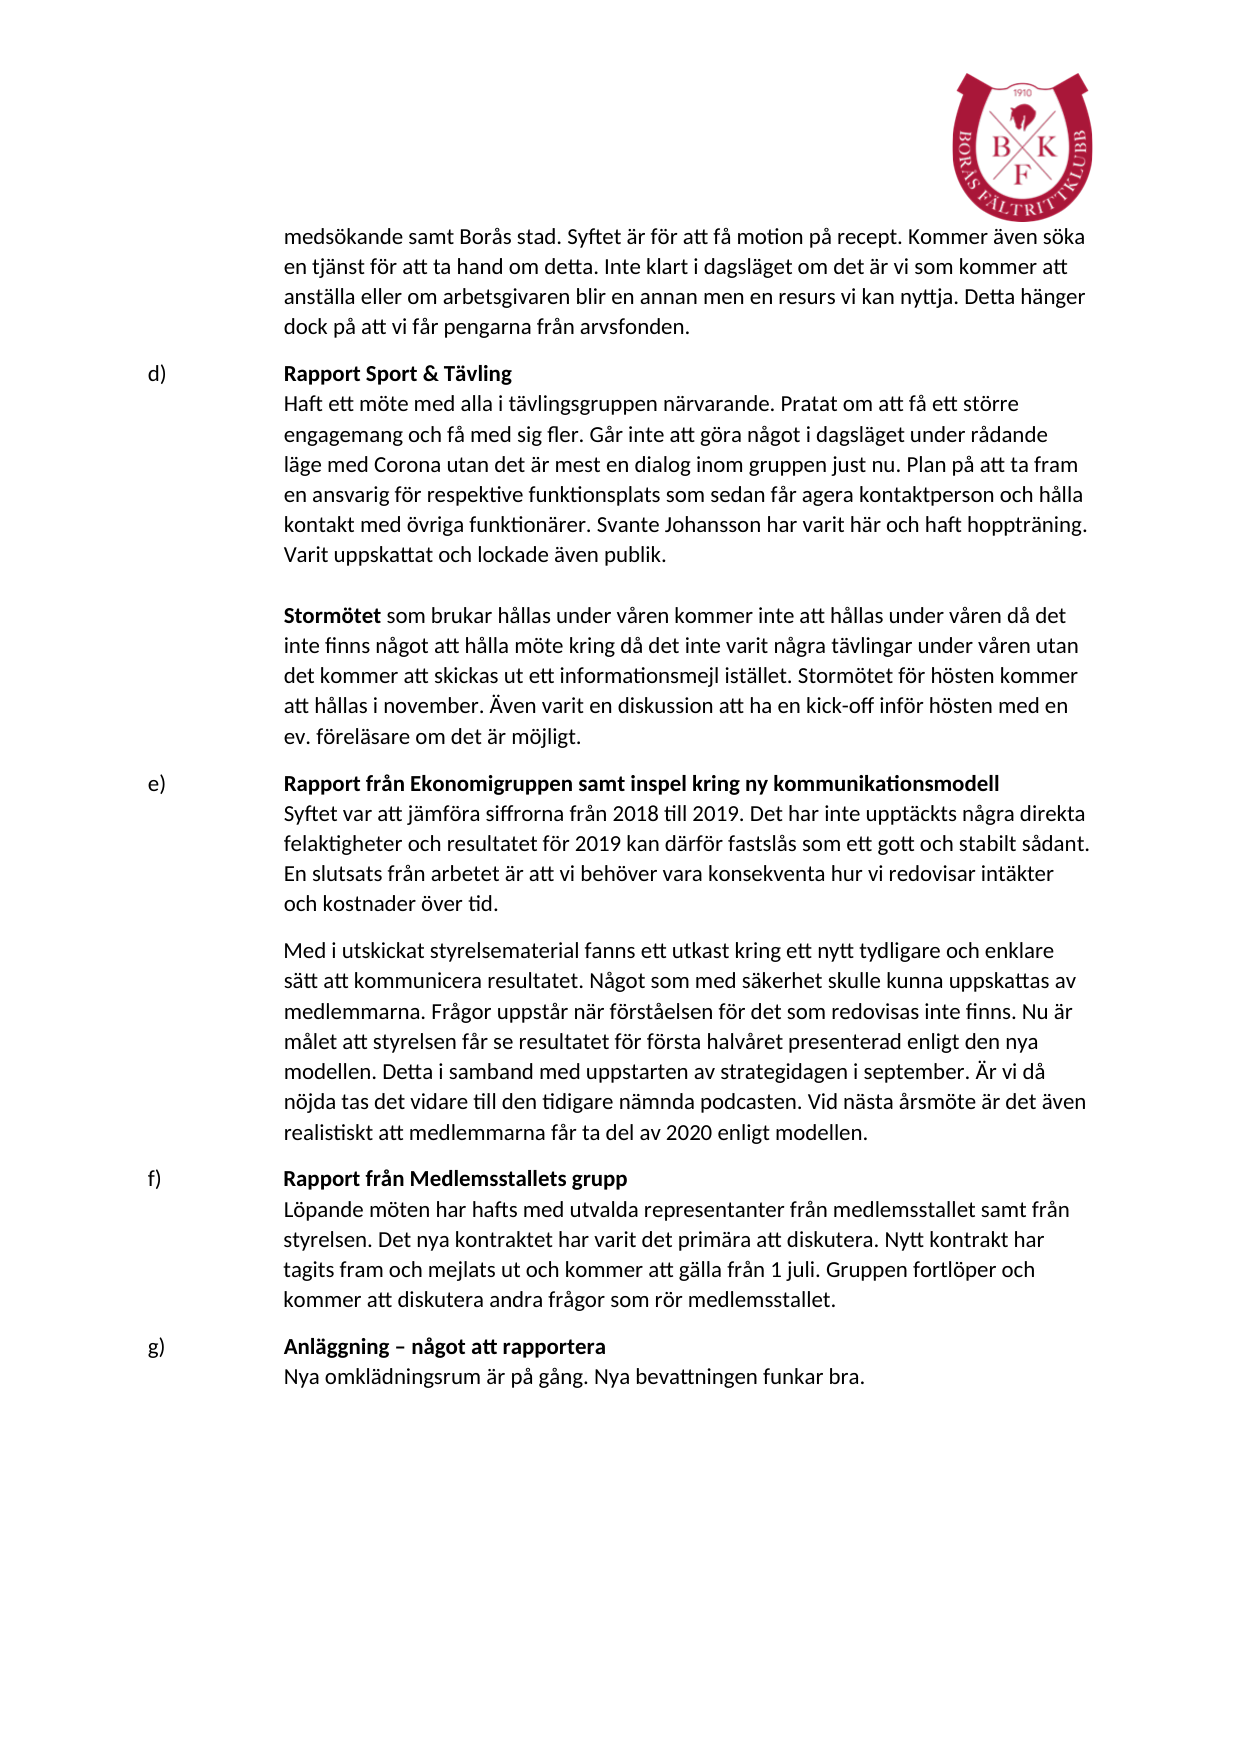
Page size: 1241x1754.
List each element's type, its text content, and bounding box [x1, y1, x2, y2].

text d) Rapport Sport & Tävling Haft ett möte med alla i tävlingsgruppen närvarande. Pratat om att få ett större engagemang och få med sig fler. Går inte att göra något i dagsläget under rådande läge med Corona utan det är mest en dialog inom gruppen just nu. Plan på att ta fram en ansvarig för respektive funktionsplats som sedan får agera kontaktperson och hålla kontakt med övriga funktionärer. Svante Johansson har varit här och haft hoppträning. Varit uppskattat och lockade även publik. Stormötet som brukar hållas under våren kommer inte att hållas under våren då det inte finns något att hålla möte kring då det inte varit några tävlingar under våren utan det kommer att skickas ut ett informationsmejl istället. Stormötet för hösten kommer att hållas i november. Även varit en diskussion att ha en kick-off inför hösten med en ev. föreläsare om det är möjligt. [148, 359, 1093, 750]
picture [952, 73, 1093, 222]
text f) Rapport från Medlemsstallets grupp Löpande möten har hafts med utvalda representanter från medlemsstallet samt från styrelsen. Det nya kontraktet har varit det primära att diskutera. Nytt kontrakt har tagits fram och mejlats ut och kommer att gälla från 1 juli. Gruppen fortlöper och kommer att diskutera andra frågor som rör medlemsstallet. [148, 1164, 1093, 1313]
text Med i utskickat styrelsematerial fanns ett utkast kring ett nytt tydligare och enklare sätt att kommunicera resultatet. Något som med säkerhet skulle kunna uppskattas av medlemmarna. Frågor uppstår när förståelsen för det som redovisas inte finns. Nu är målet att styrelsen får se resultatet för första halvåret presenterad enligt den nya modellen. Detta i samband med uppstarten av strategidagen i september. Är vi då nöjda tas det vidare till den tidigare nämnda podcasten. Vid nästa årsmöte är det även realistiskt att medlemmarna får ta del av 2020 enligt modellen. [283, 936, 1093, 1146]
text e) Rapport från Ekonomigruppen samt inspel kring ny kommunikationsmodell Syftet var att jämföra siffrorna från 2018 till 2019. Det har inte upptäckts några direkta felaktigheter och resultatet för 2019 kan därför fastslås som ett gott och stabilt sådant. En slutsats från arbetet är att vi behöver vara konsekventa hur vi redovisar intäkter och kostnader över tid. [148, 769, 1093, 917]
text g) Anläggning – något att rapportera Nya omklädningsrum är på gång. Nya bevattningen funkar bra. [148, 1332, 1093, 1390]
